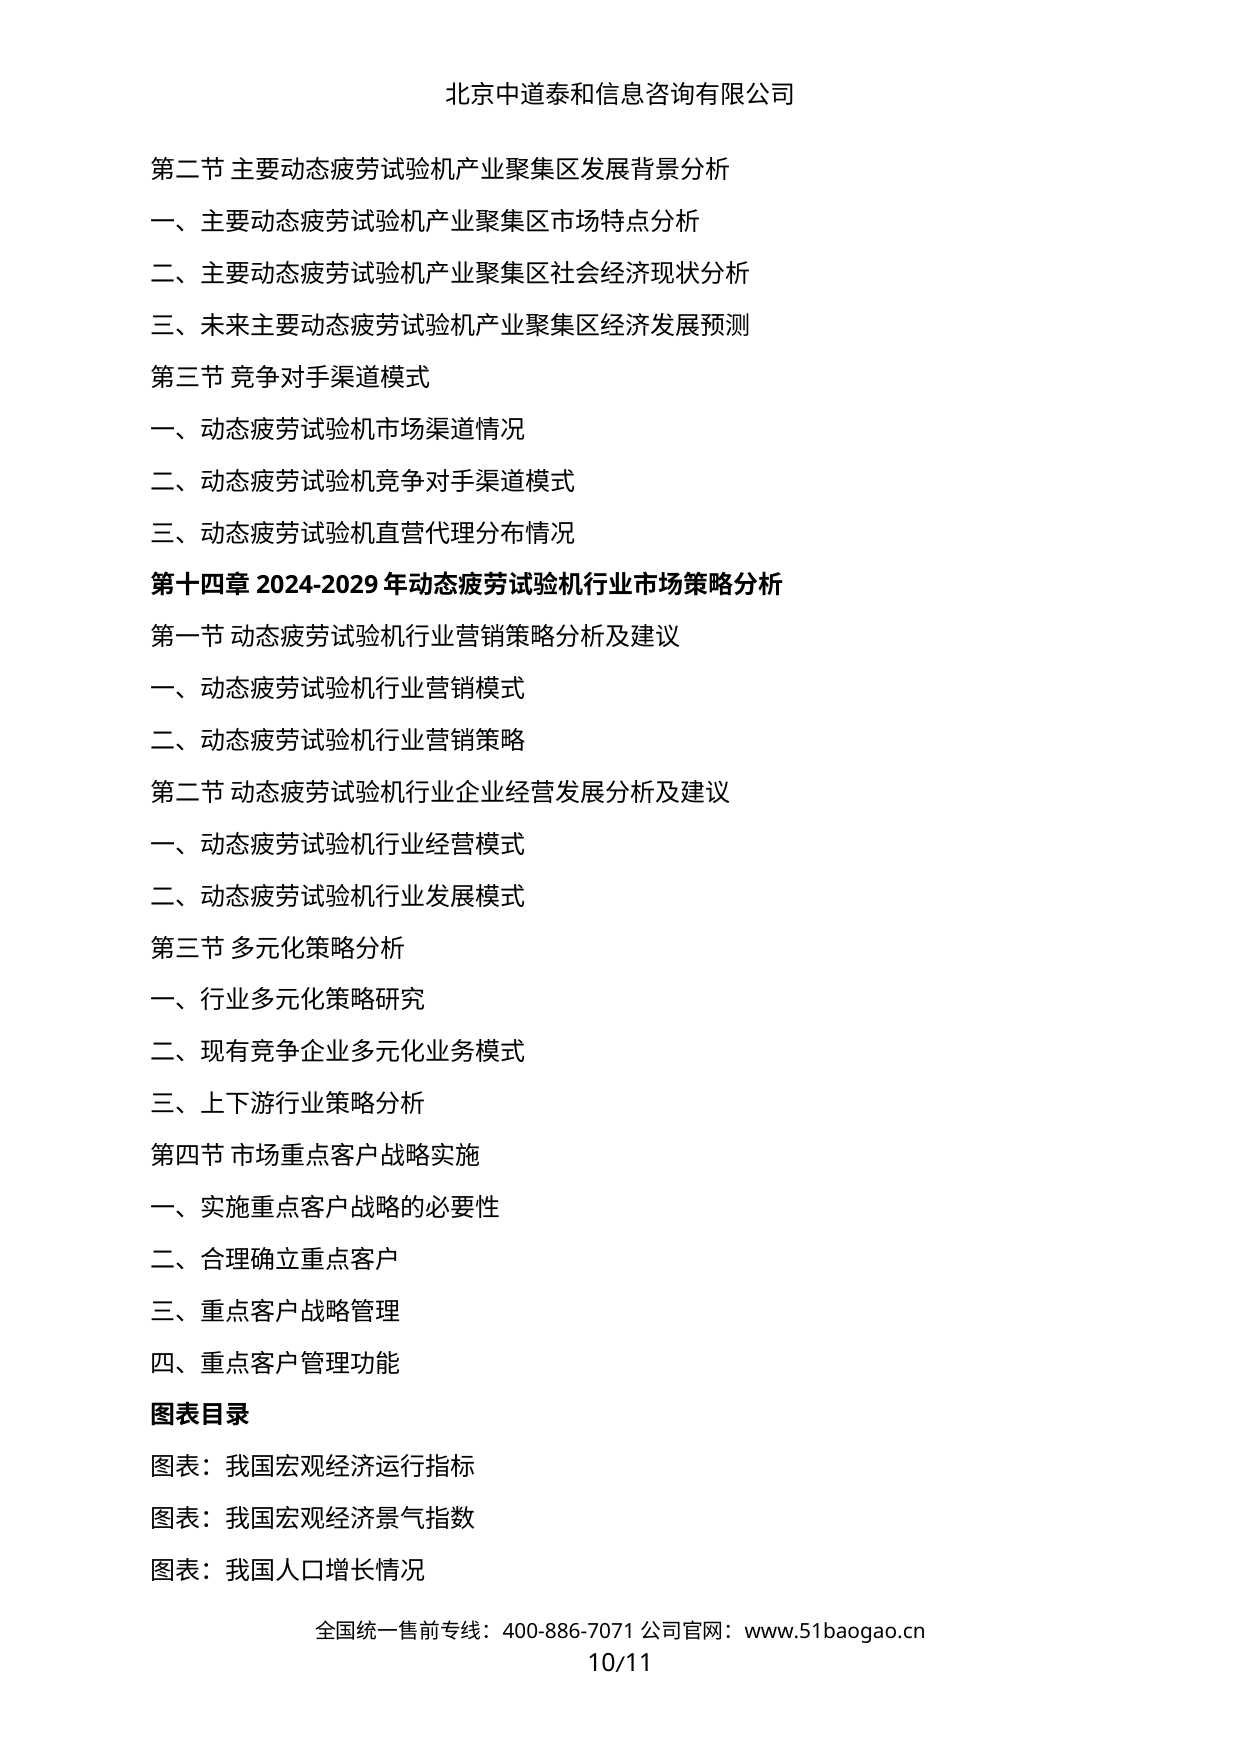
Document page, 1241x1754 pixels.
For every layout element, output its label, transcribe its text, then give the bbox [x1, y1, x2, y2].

text 第一节 动态疲劳试验机行业营销策略分析及建议 [150, 617, 1090, 653]
text 图表：我国宏观经济景气指数 [150, 1499, 1090, 1535]
text 一、动态疲劳试验机行业营销模式 [150, 669, 1090, 705]
text 一、行业多元化策略研究 [150, 980, 1090, 1016]
text 二、动态疲劳试验机竞争对手渠道模式 [150, 461, 1090, 497]
text 四、重点客户管理功能 [150, 1343, 1090, 1379]
text 三、动态疲劳试验机直营代理分布情况 [150, 513, 1090, 549]
text 第三节 竞争对手渠道模式 [150, 357, 1090, 394]
text 一、主要动态疲劳试验机产业聚集区市场特点分析 [150, 202, 1090, 238]
text 第二节 主要动态疲劳试验机产业聚集区发展背景分析 [150, 150, 1090, 186]
text 二、现有竞争企业多元化业务模式 [150, 1032, 1090, 1068]
text 三、重点客户战略管理 [150, 1291, 1090, 1327]
text 一、实施重点客户战略的必要性 [150, 1187, 1090, 1224]
text 第四节 市场重点客户战略实施 [150, 1136, 1090, 1172]
text 三、上下游行业策略分析 [150, 1084, 1090, 1120]
text 一、动态疲劳试验机行业经营模式 [150, 824, 1090, 861]
text 图表目录 [150, 1395, 1090, 1431]
text 二、动态疲劳试验机行业营销策略 [150, 721, 1090, 757]
text 一、动态疲劳试验机市场渠道情况 [150, 409, 1090, 446]
text 第三节 多元化策略分析 [150, 928, 1090, 964]
text 二、合理确立重点客户 [150, 1239, 1090, 1276]
text 三、未来主要动态疲劳试验机产业聚集区经济发展预测 [150, 306, 1090, 342]
text 二、动态疲劳试验机行业发展模式 [150, 876, 1090, 912]
text 第十四章 2024-2029年动态疲劳试验机行业市场策略分析 [150, 565, 1090, 601]
text 二、主要动态疲劳试验机产业聚集区社会经济现状分析 [150, 254, 1090, 290]
text 第二节 动态疲劳试验机行业企业经营发展分析及建议 [150, 772, 1090, 809]
text 图表：我国宏观经济运行指标 [150, 1447, 1090, 1483]
text 图表：我国人口增长情况 [150, 1551, 1090, 1587]
